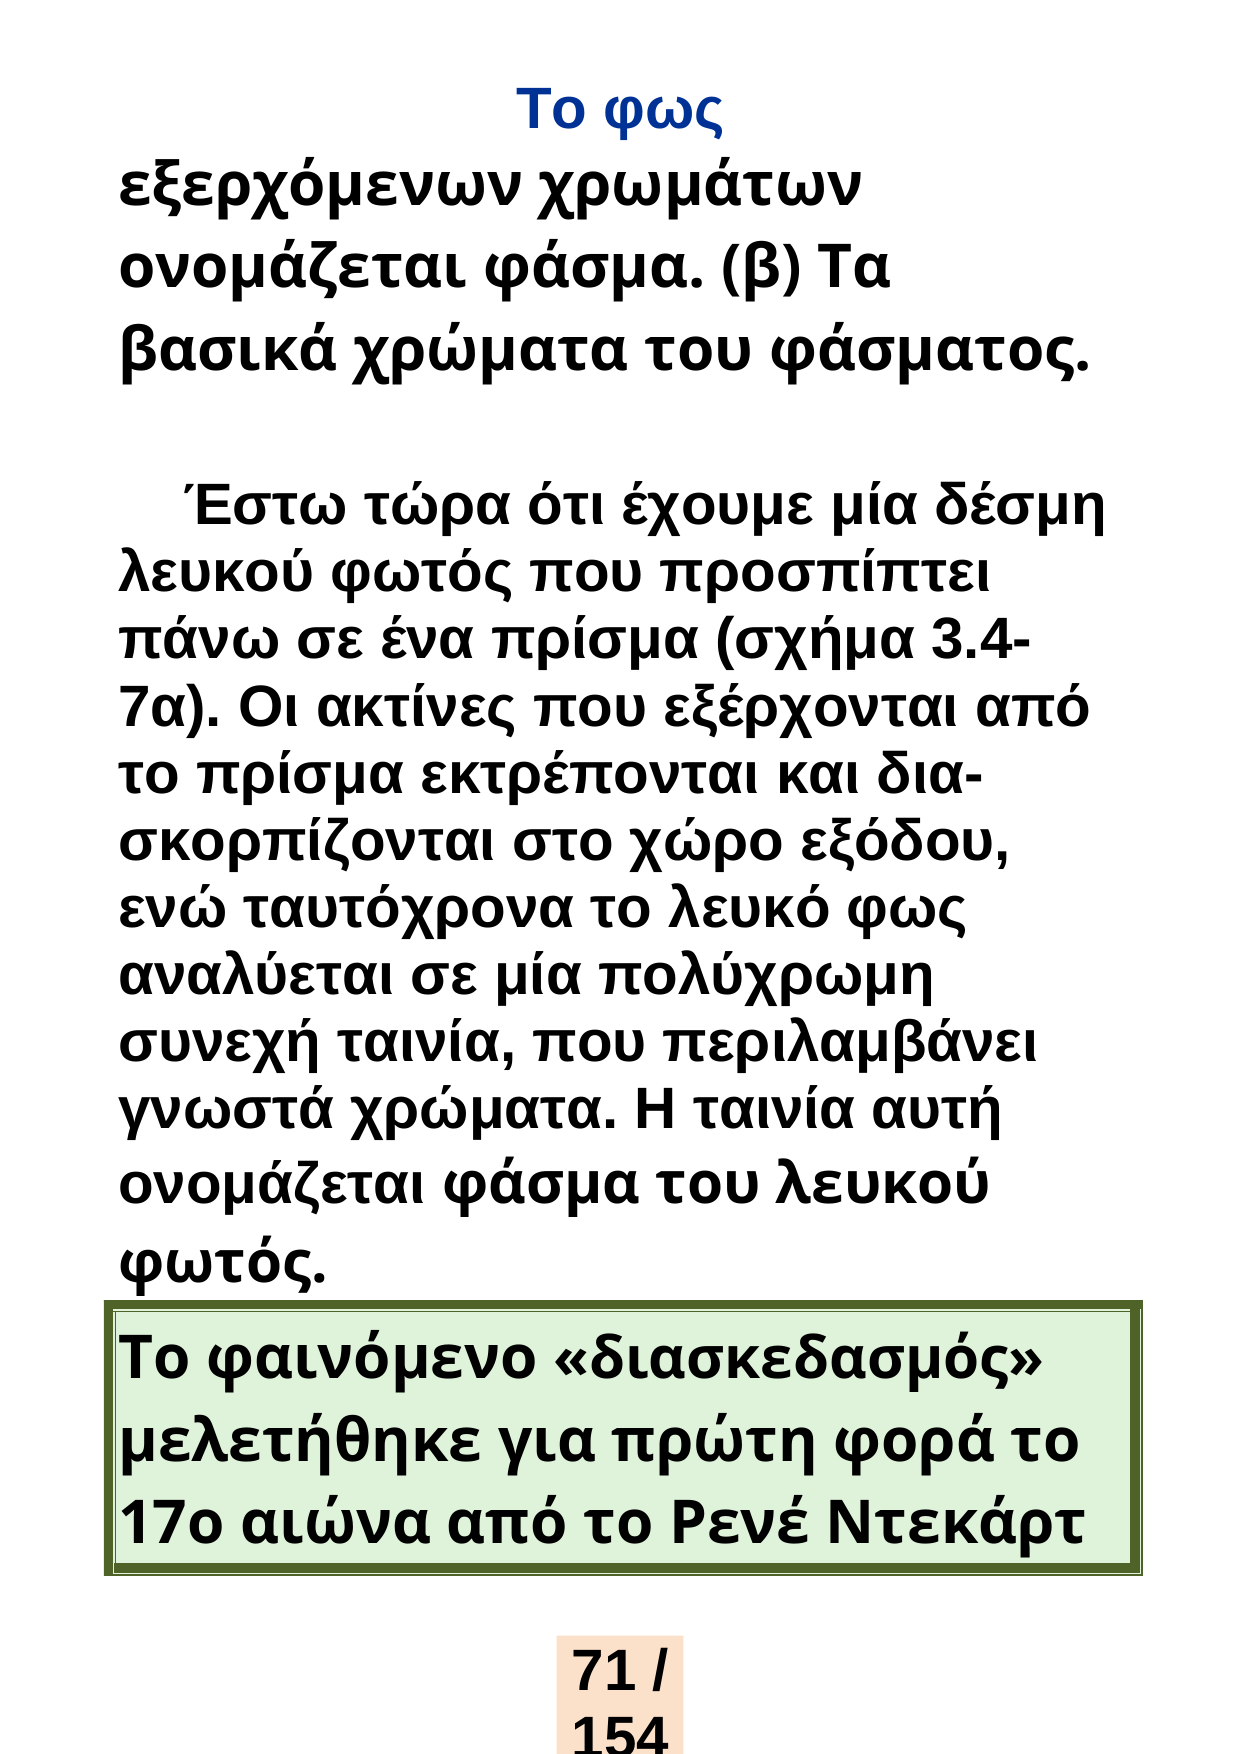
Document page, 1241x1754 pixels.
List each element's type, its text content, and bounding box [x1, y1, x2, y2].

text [116, 1312, 1130, 1563]
text Έστω τώρα ότι έχουμε μία δέσμη λευκού φωτός που προσπίπτει πάνω σε ένα πρίσμα (σχήμα 3.4-7α). Οι ακτίνες που εξέρχονται από το πρίσμα εκτρέπονται και δια-σκορπίζονται στο χώρο εξόδου, ενώ ταυτόχρονα το λευκό φως αναλύεται σε μία πολύχρωμη συνεχή ταινία, που περιλαμβάνει γνωστά χρώματα. Η ταινία αυτή ονομάζεται φάσμα του λευκού φωτός. [118, 470, 1122, 1300]
